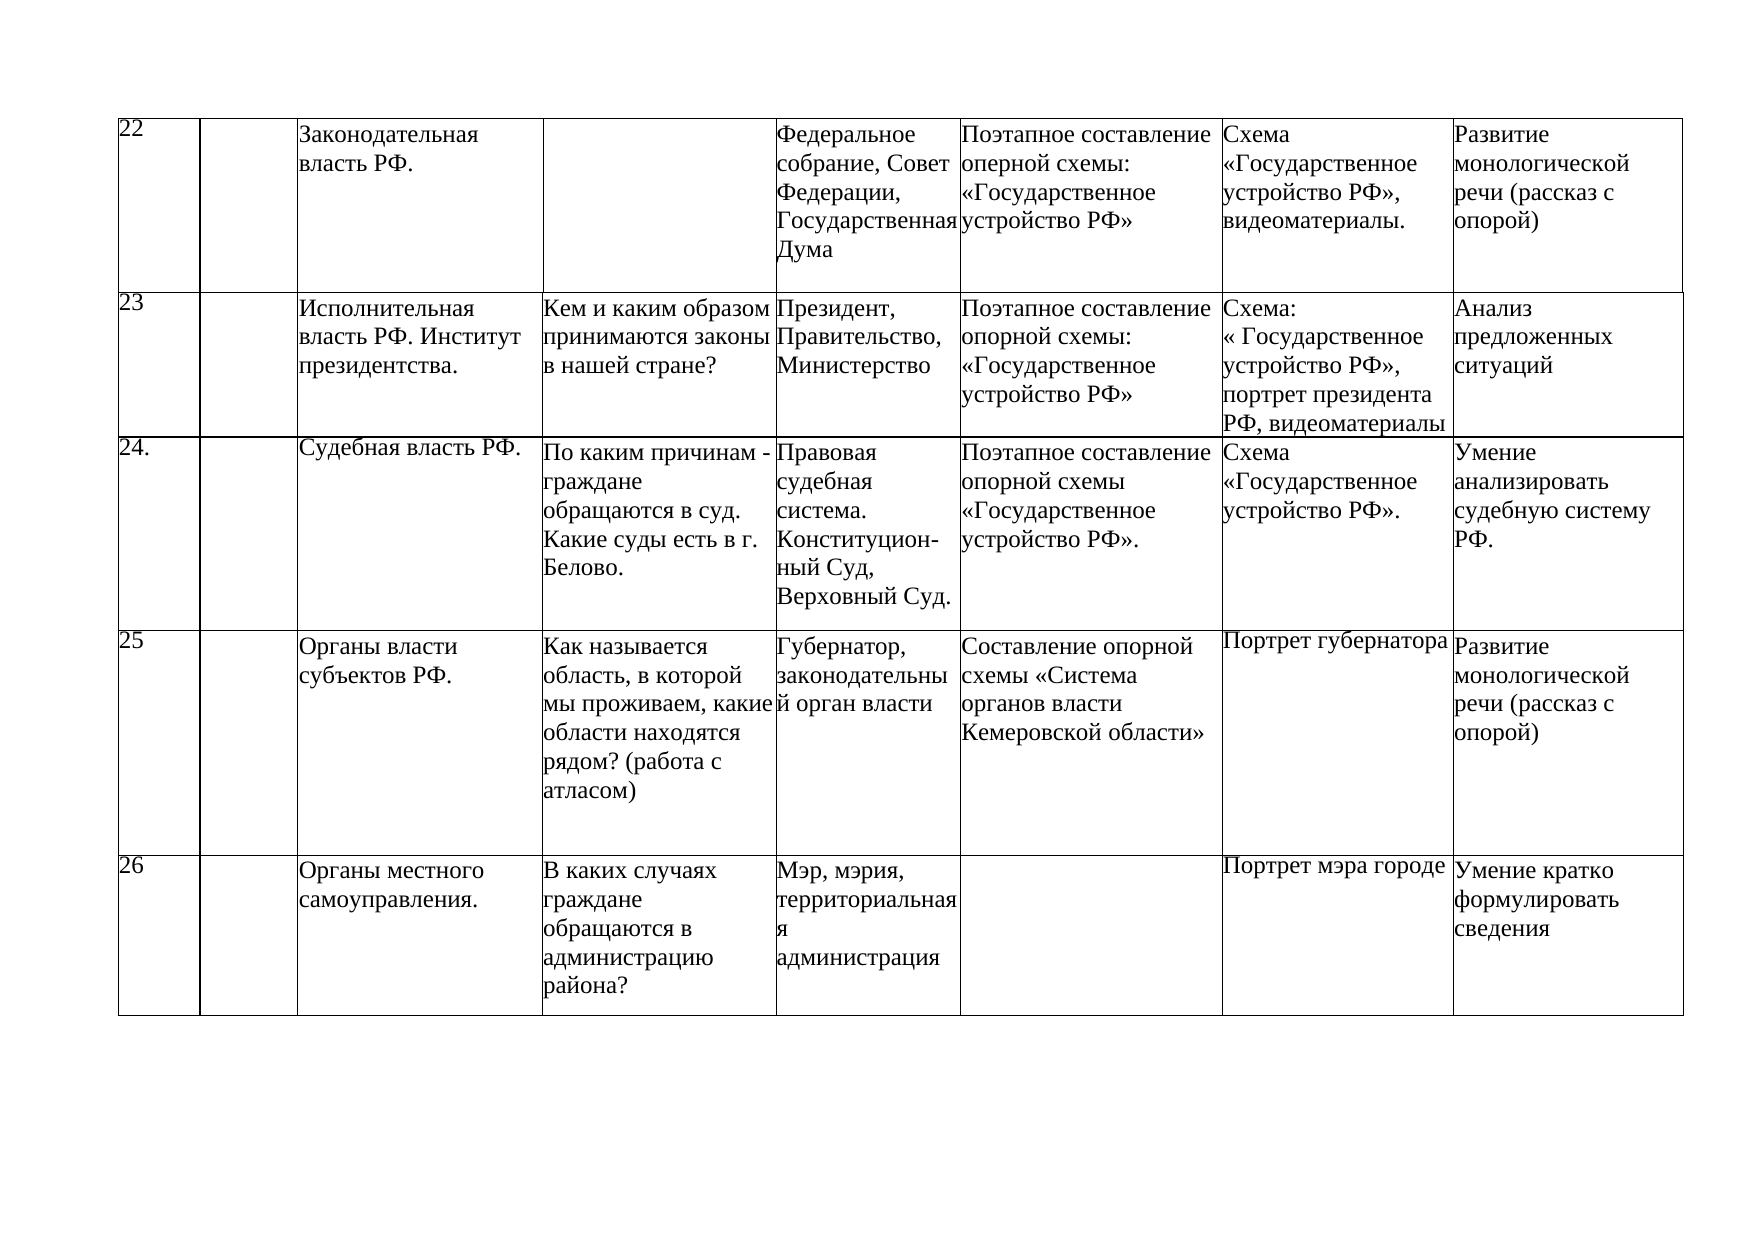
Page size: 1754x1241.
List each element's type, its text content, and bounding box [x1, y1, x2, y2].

table_cell 24. [119, 438, 199, 630]
table_cell Исполнительная власть РФ. Институт президентства. [298, 293, 542, 436]
table_cell 25 [119, 631, 199, 854]
table_cell Поэтапное составление опорной схемы: «Государственное устройство РФ» [961, 293, 1222, 436]
table_cell Поэтапное составление оперной схемы: «Государственное устройство РФ» [961, 119, 1222, 292]
table_cell Губернатор, законодательный орган власти [777, 631, 960, 854]
table_cell Составление опорной схемы «Система органов власти Кемеровской области» [961, 631, 1222, 854]
table_cell Кем и каким образом принимаются законы в нашей стране? [543, 293, 776, 436]
table_cell Как называется область, в которой мы проживаем, какие области находятся рядом? (работа с атласом) [543, 631, 776, 854]
table_cell 26 [119, 856, 199, 1014]
table_cell Умение анализировать судебную систему РФ. [1454, 438, 1683, 630]
table_cell [201, 856, 297, 1014]
table_cell Поэтапное составление опорной схемы «Государственное устройство РФ». [961, 438, 1222, 630]
table_cell Мэр, мэрия, территориальная я администрация [777, 856, 960, 1014]
table_cell Портрет мэра городе [1223, 856, 1453, 1014]
table_cell Схема: « Государственное устройство РФ», портрет президента РФ, видеоматериалы [1223, 293, 1453, 436]
table_cell [201, 631, 297, 854]
table_cell Развитие монологической речи (рассказ с опорой) [1454, 631, 1683, 854]
table_cell Схема «Государственное устройство РФ», видеоматериалы. [1223, 119, 1453, 292]
table_cell Правовая судебная система. Конституционный Суд, Верховный Суд. [777, 438, 960, 630]
table_cell Органы местного самоуправления. [298, 856, 542, 1014]
table_cell [961, 856, 1222, 1014]
table_cell [201, 119, 297, 292]
table_cell [544, 119, 776, 292]
table_cell Умение кратко формулировать сведения [1454, 856, 1683, 1014]
table_cell Развитие монологической речи (рассказ с опорой) [1454, 119, 1682, 292]
table_cell Федеральное собрание, Совет Федерации, Государственная Дума [777, 119, 960, 292]
table_cell Анализ предложенных ситуаций [1454, 293, 1683, 436]
table_cell Схема «Государственное устройство РФ». [1223, 438, 1453, 630]
table_cell Законодательная власть РФ. [298, 119, 543, 292]
table_cell Судебная власть РФ. [298, 438, 542, 630]
table_cell [201, 438, 297, 630]
table_cell В каких случаях граждане обращаются в администрацию района? [543, 856, 776, 1014]
table_cell 22 [119, 119, 199, 292]
table_cell Президент, Правительство, Министерство [777, 293, 960, 436]
table_cell Органы власти субъектов РФ. [298, 631, 542, 854]
table_cell 23 [119, 293, 199, 436]
table_cell По каким причинам -граждане обращаются в суд. Какие суды есть в г. Белово. [543, 438, 776, 630]
table_cell Портрет губернатора [1223, 631, 1453, 854]
table_cell [201, 293, 297, 436]
